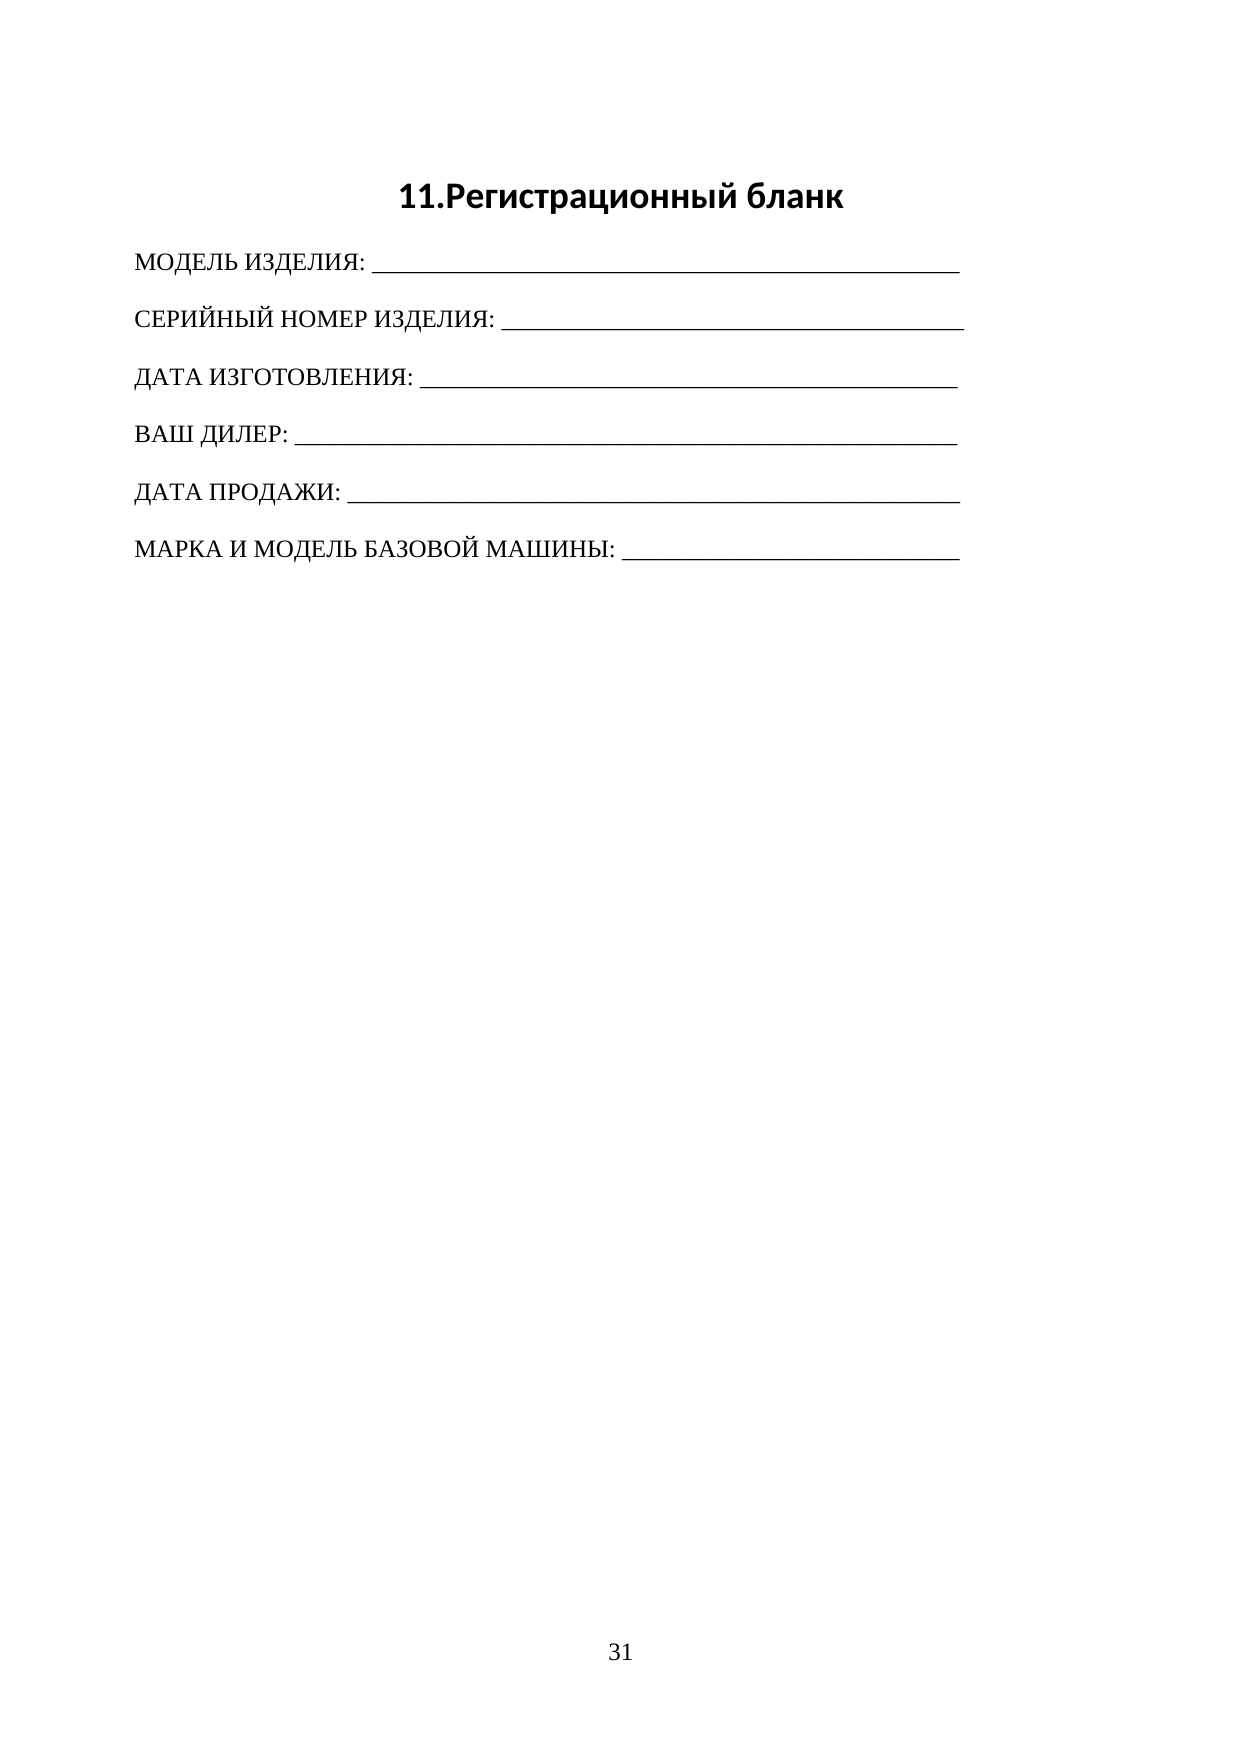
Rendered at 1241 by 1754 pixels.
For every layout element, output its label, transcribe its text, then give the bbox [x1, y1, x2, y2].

list МАРКА И МОДЕЛЬ БАЗОВОЙ МАШИНЫ: ___________________________ [134, 534, 1182, 563]
list ДАТА ПРОДАЖИ: _________________________________________________ [134, 477, 1182, 505]
subtitle 11.Регистрационный бланк [59, 172, 1182, 218]
list СЕРИЙНЫЙ НОМЕР ИЗДЕЛИЯ: _____________________________________ [134, 304, 1182, 333]
list МОДЕЛЬ ИЗДЕЛИЯ: _______________________________________________ [134, 247, 1182, 275]
list ВАШ ДИЛЕР: _____________________________________________________ [134, 419, 1182, 448]
list ДАТА ИЗГОТОВЛЕНИЯ: ___________________________________________ [134, 362, 1182, 390]
